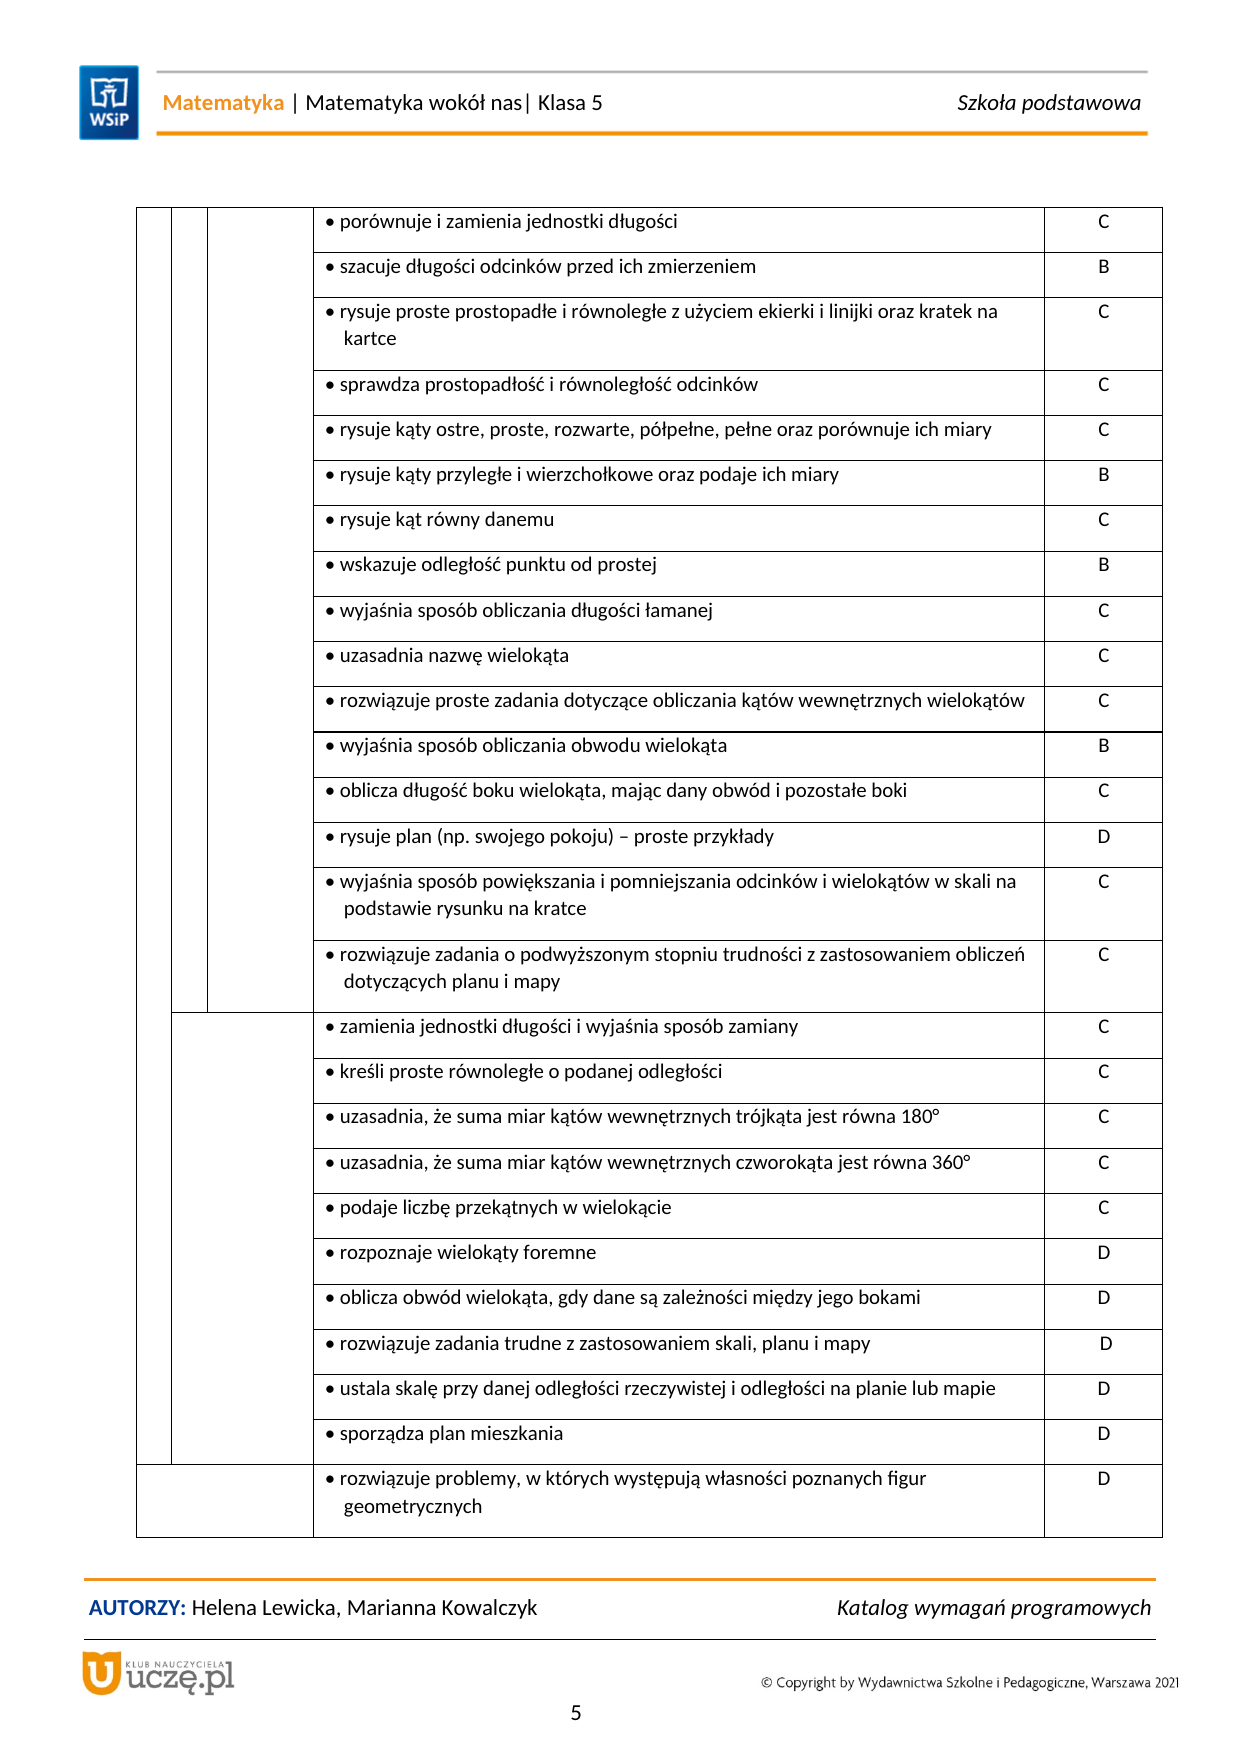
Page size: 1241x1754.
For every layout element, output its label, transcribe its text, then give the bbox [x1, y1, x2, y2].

table_cell C [1045, 868, 1162, 940]
table_cell • rysuje kąt równy danemu [314, 506, 1044, 551]
table_cell • uzasadnia, że suma miar kątów wewnętrznych czworokąta jest równa 360° [314, 1149, 1044, 1193]
table_cell C [1045, 506, 1162, 551]
table_cell • kreśli proste równoległe o podanej odległości [314, 1059, 1044, 1103]
table_cell B [1045, 733, 1162, 777]
table_cell B [1045, 552, 1162, 596]
table_cell B [1045, 253, 1162, 297]
table_cell [172, 1013, 313, 1464]
picture [0, 7, 1241, 164]
table_cell C [1045, 298, 1162, 370]
table_cell • rozwiązuje proste zadania dotyczące obliczania kątów wewnętrznych wielokątów [314, 687, 1044, 731]
table_cell • rozwiązuje zadania trudne z zastosowaniem skali, planu i mapy [314, 1330, 1044, 1374]
table_cell • uzasadnia nazwę wielokąta [314, 642, 1044, 686]
table_cell • wyjaśnia sposób obliczania obwodu wielokąta [314, 733, 1044, 777]
table_cell C [1045, 1194, 1162, 1238]
table_cell C [1045, 371, 1162, 415]
picture [82, 1648, 1179, 1698]
table_cell C [1045, 941, 1162, 1012]
table_cell • rozpoznaje wielokąty foremne [314, 1239, 1044, 1283]
table_cell • szacuje długości odcinków przed ich zmierzeniem [314, 253, 1044, 297]
table_cell • sprawdza prostopadłość i równoległość odcinków [314, 371, 1044, 415]
table_cell C [1045, 1059, 1162, 1103]
table_cell C [1045, 1013, 1162, 1057]
table_cell • wskazuje odległość punktu od prostej [314, 552, 1044, 596]
table_cell • podaje liczbę przekątnych w wielokącie [314, 1194, 1044, 1238]
table_cell • rozwiązuje problemy, w których występują własności poznanych figur geometrycznych [314, 1465, 1044, 1537]
table_cell C [1045, 642, 1162, 686]
table_cell C [1045, 687, 1162, 731]
table_cell • sporządza plan mieszkania [314, 1420, 1044, 1464]
table_cell • uzasadnia, że suma miar kątów wewnętrznych trójkąta jest równa 180° [314, 1104, 1044, 1148]
table_cell C [1045, 1149, 1162, 1193]
table_cell • porównuje i zamienia jednostki długości [314, 208, 1044, 252]
table_cell • rysuje kąty ostre, proste, rozwarte, półpełne, pełne oraz porównuje ich miary [314, 416, 1044, 460]
table_cell C [1045, 208, 1162, 252]
table_cell C [1045, 778, 1162, 822]
table_cell C [1045, 416, 1162, 460]
table_cell D [1045, 1465, 1162, 1537]
table_cell C [1045, 597, 1162, 641]
table_cell [208, 208, 313, 1012]
table_cell • ustala skalę przy danej odległości rzeczywistej i odległości na planie lub mapie [314, 1375, 1044, 1419]
table_cell • rysuje kąty przyległe i wierzchołkowe oraz podaje ich miary [314, 461, 1044, 505]
table_cell D [1045, 1420, 1162, 1464]
table_cell B [1045, 461, 1162, 505]
table_cell D [1045, 1375, 1162, 1419]
table_cell • rozwiązuje zadania o podwyższonym stopniu trudności z zastosowaniem obliczeń dotyczących planu i mapy [314, 941, 1044, 1012]
table_cell • oblicza obwód wielokąta, gdy dane są zależności między jego bokami [314, 1285, 1044, 1329]
table_cell [137, 1465, 313, 1537]
table_cell • wyjaśnia sposób powiększania i pomniejszania odcinków i wielokątów w skali na podstawie rysunku na kratce [314, 868, 1044, 940]
table_cell • rysuje proste prostopadłe i równoległe z użyciem ekierki i linijki oraz kratek na kartce [314, 298, 1044, 370]
table_cell D [1045, 1285, 1162, 1329]
table_cell D [1045, 823, 1162, 867]
table_cell D [1045, 1330, 1162, 1374]
table_cell • rysuje plan (np. swojego pokoju) – proste przykłady [314, 823, 1044, 867]
table_cell D [1045, 1239, 1162, 1283]
table_cell C [1045, 1104, 1162, 1148]
table_cell • oblicza długość boku wielokąta, mając dany obwód i pozostałe boki [314, 778, 1044, 822]
table_cell • wyjaśnia sposób obliczania długości łamanej [314, 597, 1044, 641]
table_cell • zamienia jednostki długości i wyjaśnia sposób zamiany [314, 1013, 1044, 1057]
